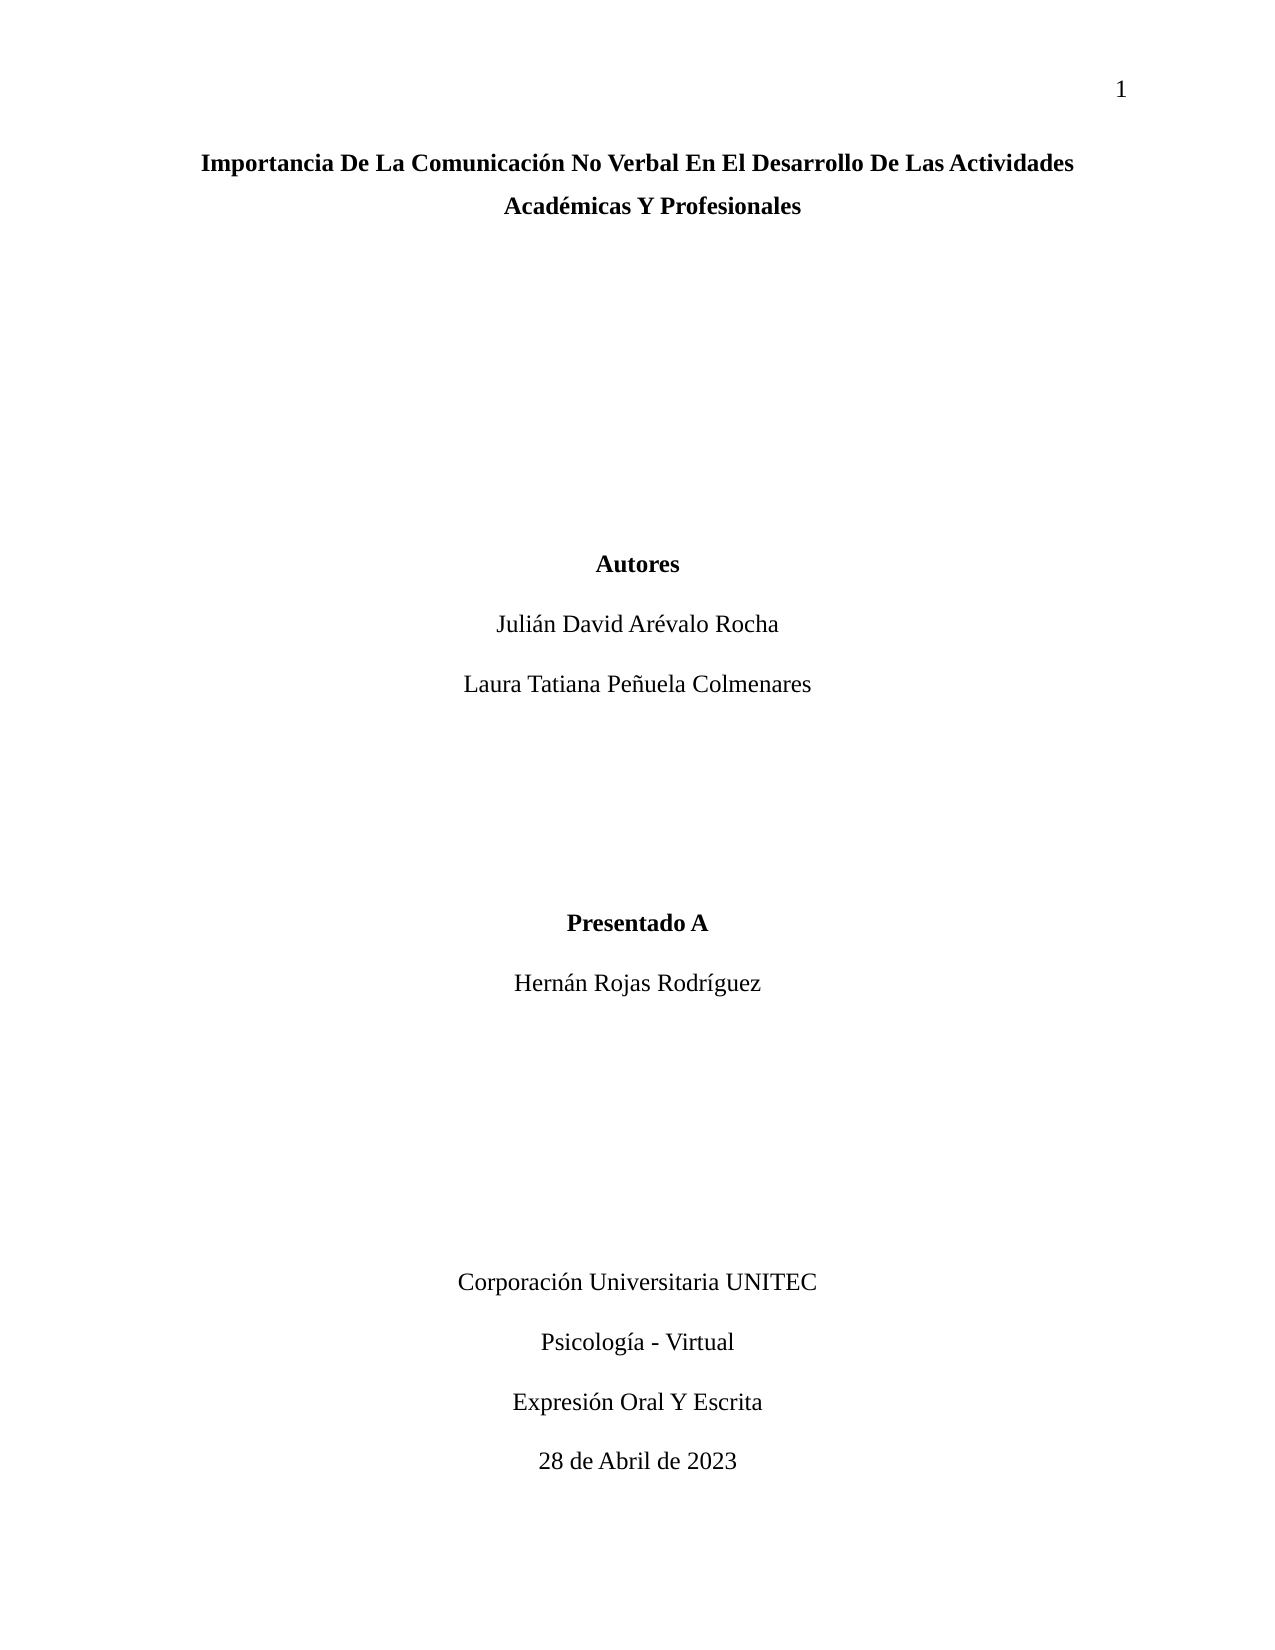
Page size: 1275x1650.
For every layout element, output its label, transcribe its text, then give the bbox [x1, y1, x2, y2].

text Importancia De La Comunicación No Verbal En El Desarrollo De Las Actividades Académicas Y Profesionales [148, 148, 1127, 219]
text Presentado A [148, 908, 1127, 937]
text Expresión Oral Y Escrita [148, 1387, 1127, 1415]
text Julián David Arévalo Rocha [148, 609, 1127, 638]
text Autores [148, 549, 1127, 578]
text Corporación Universitaria UNITEC [148, 1267, 1127, 1296]
text Psicología - Virtual [148, 1327, 1127, 1356]
text Laura Tatiana Peñuela Colmenares [148, 669, 1127, 698]
text Hernán Rojas Rodríguez [148, 968, 1127, 997]
text 28 de Abril de 2023 [148, 1446, 1127, 1475]
